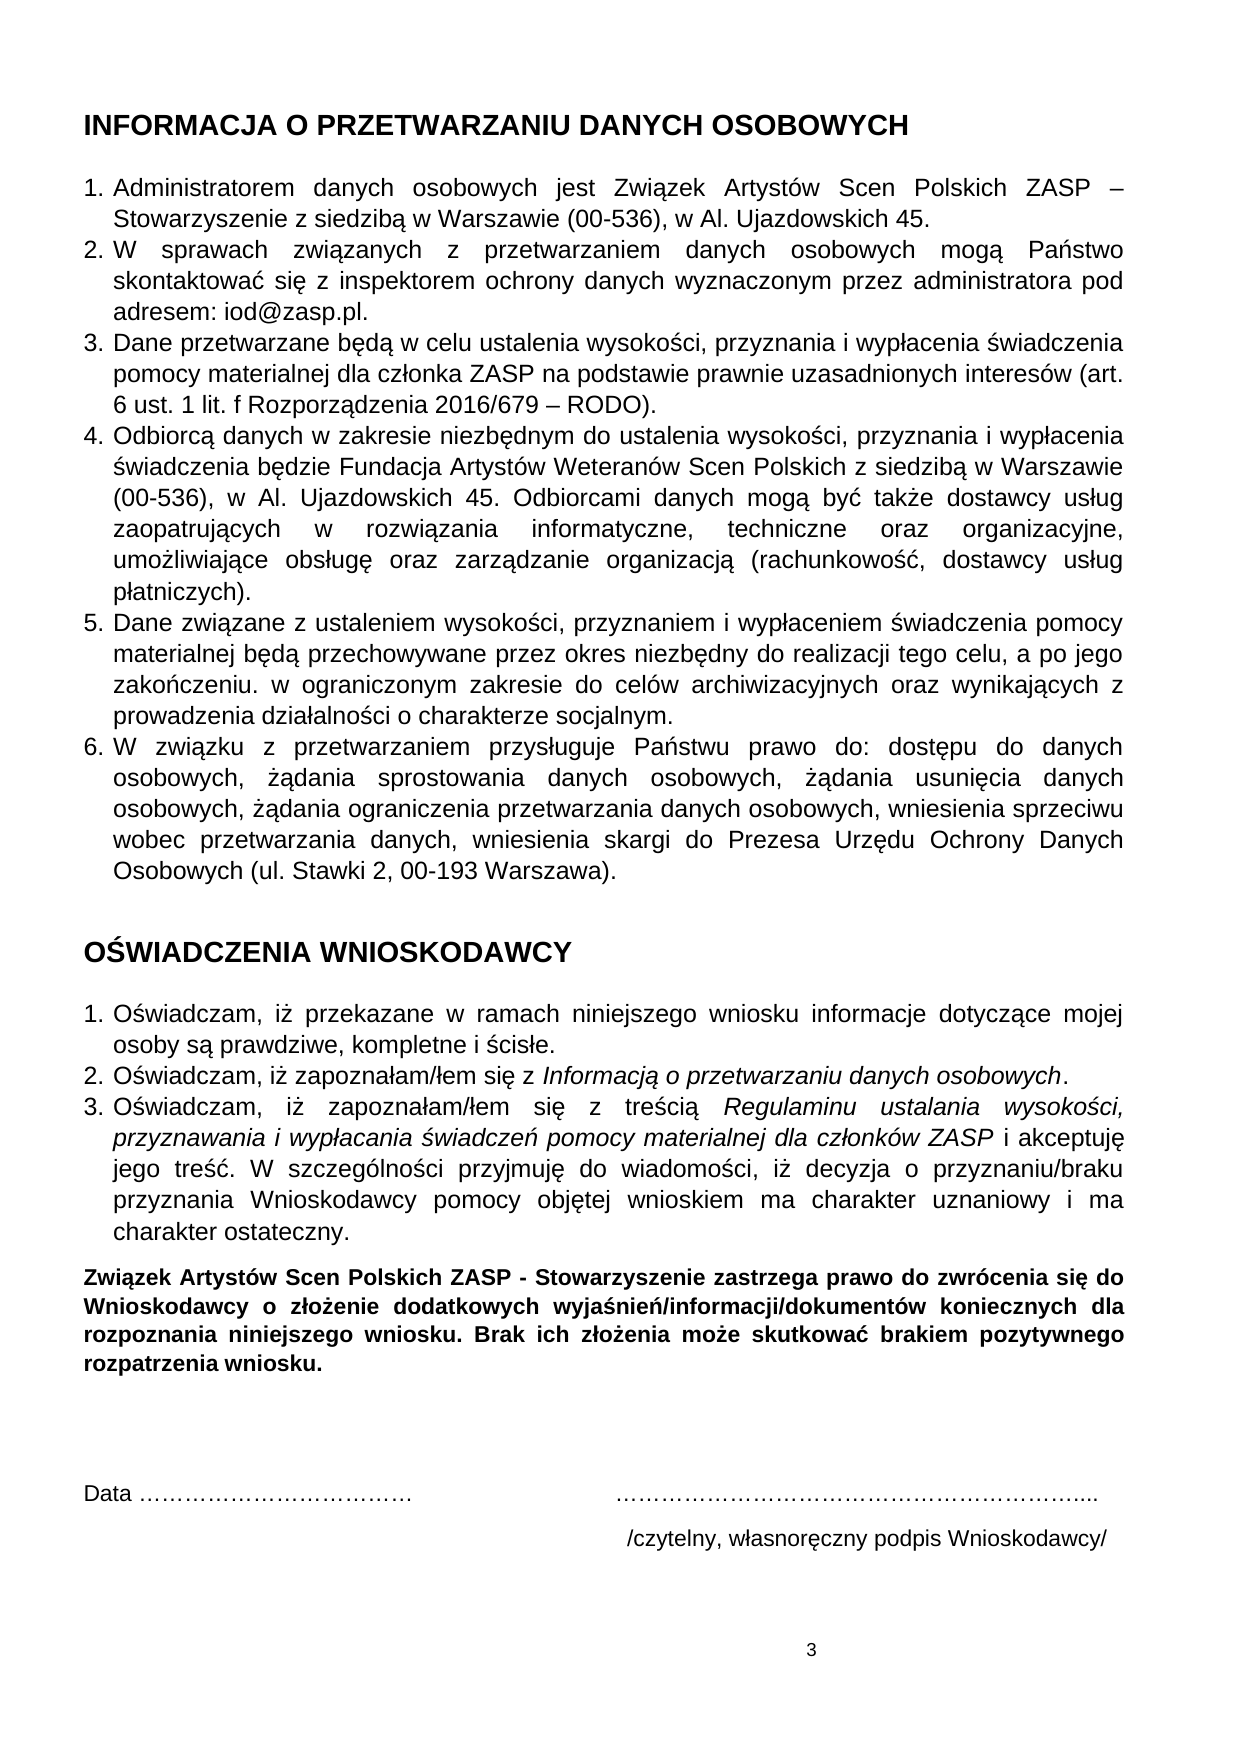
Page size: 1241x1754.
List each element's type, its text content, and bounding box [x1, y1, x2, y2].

text Data ……………………………… …………………………………………………….... [83, 1480, 1125, 1506]
list Dane przetwarzane będą w celu ustalenia wysokości, przyznania i wypłacenia świadczenia pomocy materialnej dla członka ZASP na podstawie prawnie uzasadnionych interesów (art. 6 ust. 1 lit. f Rozporządzenia 2016/679 – RODO). [83, 328, 1125, 419]
list W związku z przetwarzaniem przysługuje Państwu prawo do: dostępu do danych osobowych, żądania sprostowania danych osobowych, żądania usunięcia danych osobowych, żądania ograniczenia przetwarzania danych osobowych, wniesienia sprzeciwu wobec przetwarzania danych, wniesienia skargi do Prezesa Urzędu Ochrony Danych Osobowych (ul. Stawki 2, 00-193 Warszawa). [83, 732, 1125, 884]
text Związek Artystów Scen Polskich ZASP - Stowarzyszenie zastrzega prawo do zwrócenia się do Wnioskodawcy o złożenie dodatkowych wyjaśnień/informacji/dokumentów koniecznych dla rozpoznania niniejszego wniosku. Brak ich złożenia może skutkować brakiem pozytywnego rozpatrzenia wniosku. [83, 1264, 1125, 1376]
text OŚWIADCZENIA WNIOSKODAWCY [83, 934, 1125, 968]
list Odbiorcą danych w zakresie niezbędnym do ustalenia wysokości, przyznania i wypłacenia świadczenia będzie Fundacja Artystów Weteranów Scen Polskich z siedzibą w Warszawie (00-536), w Al. Ujazdowskich 45. Odbiorcami danych mogą być także dostawcy usług zaopatrujących w rozwiązania informatyczne, techniczne oraz organizacyjne, umożliwiające obsługę oraz zarządzanie organizacją (rachunkowość, dostawcy usług płatniczych). [83, 421, 1125, 605]
list W sprawach związanych z przetwarzaniem danych osobowych mogą Państwo skontaktować się z inspektorem ochrony danych wyznaczonym przez administratora pod adresem: iod@zasp.pl. [83, 235, 1125, 326]
list Dane związane z ustaleniem wysokości, przyznaniem i wypłaceniem świadczenia pomocy materialnej będą przechowywane przez okres niezbędny do realizacji tego celu, a po jego zakończeniu. w ograniczonym zakresie do celów archiwizacyjnych oraz wynikających z prowadzenia działalności o charakterze socjalnym. [83, 607, 1125, 729]
list Oświadczam, iż przekazane w ramach niniejszego wniosku informacje dotyczące mojej osoby są prawdziwe, kompletne i ścisłe. [83, 999, 1125, 1059]
list Administratorem danych osobowych jest Związek Artystów Scen Polskich ZASP – Stowarzyszenie z siedzibą w Warszawie (00-536), w Al. Ujazdowskich 45. [83, 173, 1125, 233]
list Oświadczam, iż zapoznałam/łem się z Informacją o przetwarzaniu danych osobowych. [83, 1061, 1125, 1090]
list Oświadczam, iż zapoznałam/łem się z treścią Regulaminu ustalania wysokości, przyznawania i wypłacania świadczeń pomocy materialnej dla członków ZASP i akceptuję jego treść. W szczególności przyjmuję do wiadomości, iż decyzja o przyznaniu/braku przyznania Wnioskodawcy pomocy objętej wnioskiem ma charakter uznaniowy i ma charakter ostateczny. [83, 1092, 1125, 1245]
text /czytelny, własnoręczny podpis Wnioskodawcy/ [583, 1525, 1125, 1551]
text INFORMACJA O PRZETWARZANIU DANYCH OSOBOWYCH [83, 108, 1125, 142]
